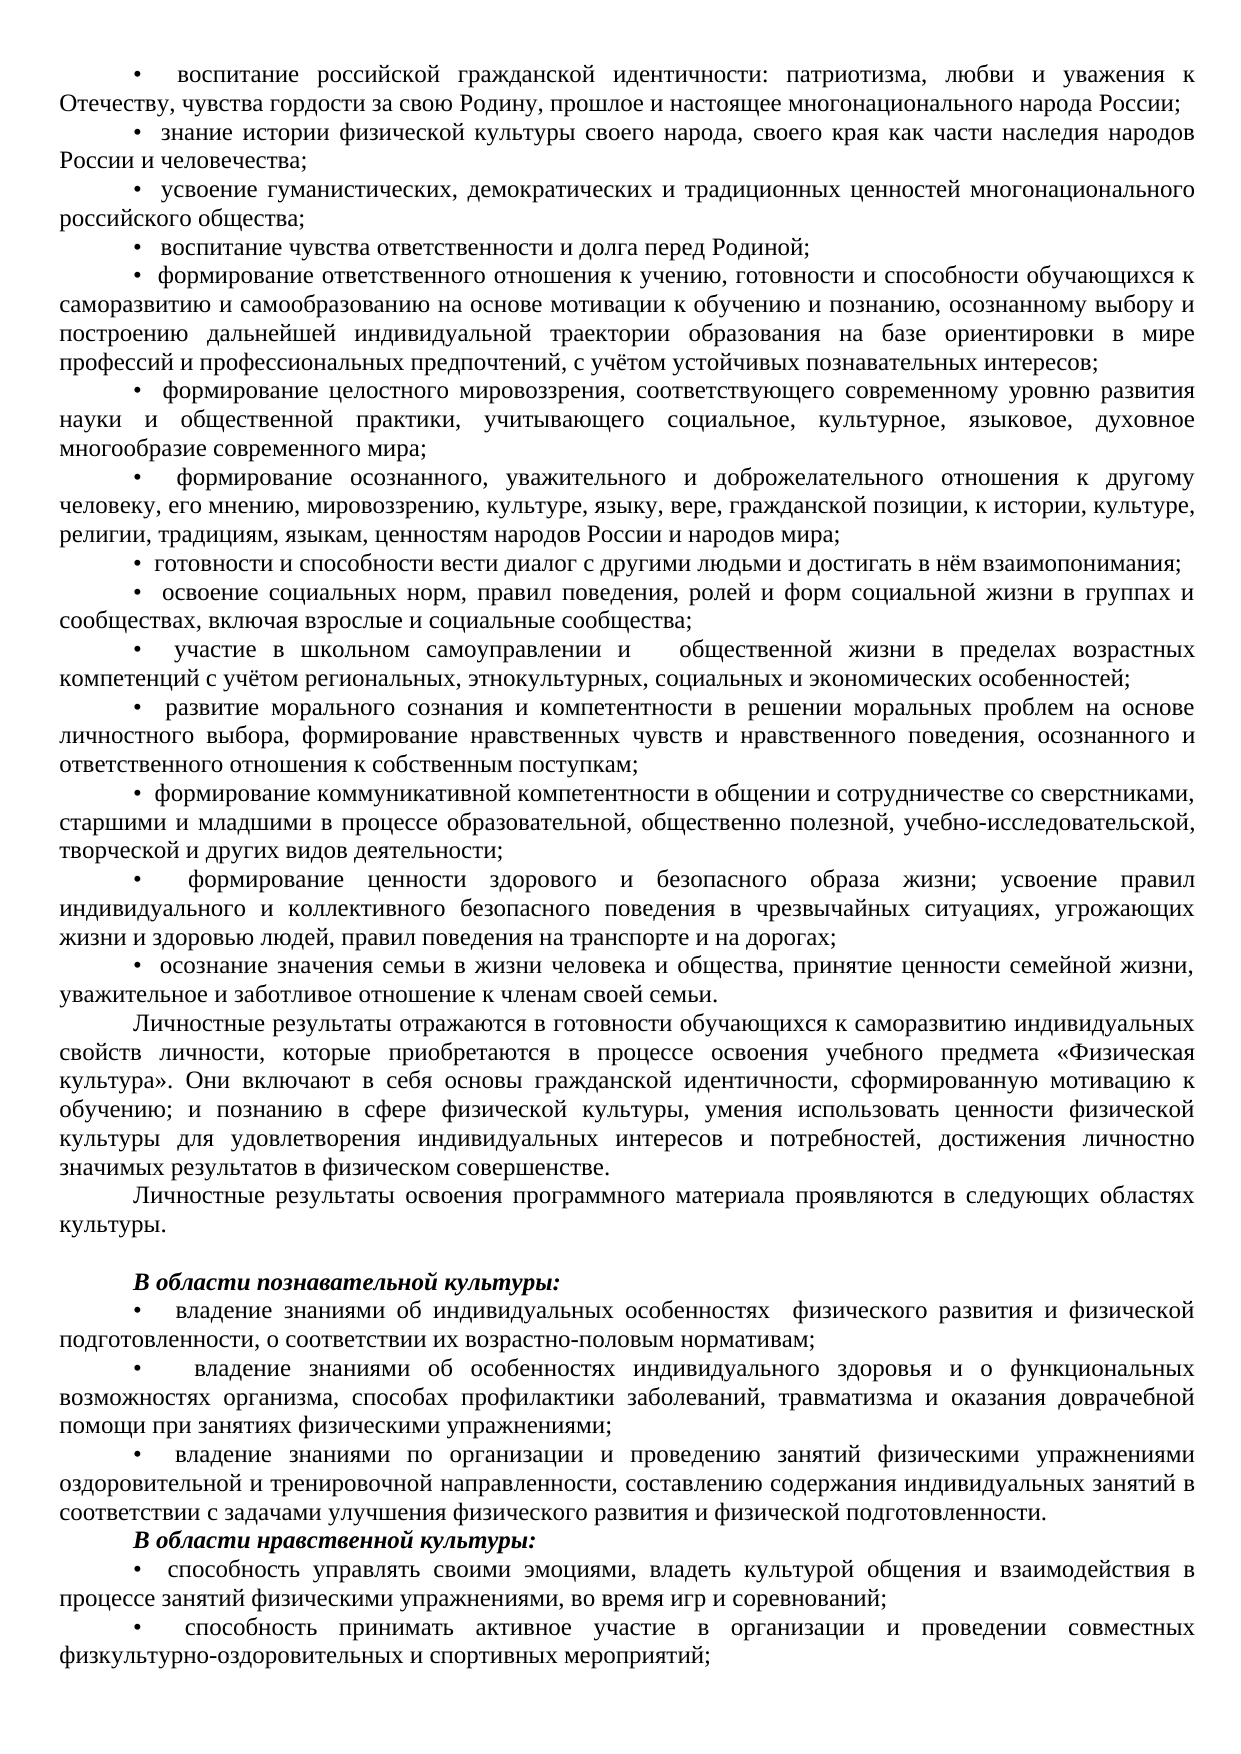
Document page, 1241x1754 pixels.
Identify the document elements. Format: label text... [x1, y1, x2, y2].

text • осознание значения семьи в жизни человека и общества, принятие ценности семейной жизни, уважительное и заботливое отношение к членам своей семьи. [59, 950, 1196, 1008]
text • освоение социальных норм, правил поведения, ролей и форм социальной жизни в группах и сообществах, включая взрослые и социальные сообщества; [59, 577, 1196, 634]
text • развитие морального сознания и компетентности в решении моральных проблем на основе личностного выбора, формирование нравственных чувств и нравственного поведения, осознанного и ответственного отношения к собственным поступкам; [59, 692, 1196, 778]
text • воспитание российской гражданской идентичности: патриотизма, любви и уважения к Отечеству, чувства гордости за свою Родину, прошлое и настоящее многонационального народа России; [59, 59, 1196, 117]
text • знание истории физической культуры своего народа, своего края как части наследия народов России и человечества; [59, 117, 1196, 174]
text • усвоение гуманистических, демократических и традиционных ценностей многонационального российского общества; [59, 174, 1196, 232]
text • способность принимать активное участие в организации и проведении совместных физкультурно-оздоровительных и спортивных мероприятий; [59, 1612, 1196, 1669]
text • готовности и способности вести диалог с другими людьми и достигать в нём взаимопонимания; [59, 548, 1196, 577]
text • владение знаниями по организации и проведению занятий физическими упражнениями оздоровительной и тренировочной направленности, составлению содержания индивидуальных занятий в соответствии с задачами улучшения физического развития и физической подготовленности. [59, 1439, 1196, 1525]
text • владение знаниями об индивидуальных особенностях физического развития и физической подготовленности, о соответствии их возрастно-половым нормативам; [59, 1295, 1196, 1353]
text В области нравственной культуры: [59, 1525, 1196, 1554]
text Личностные результаты освоения программного материала проявляются в следующих областях культуры. [59, 1180, 1196, 1238]
text • участие в школьном самоуправлении и общественной жизни в пределах возрастных компетенций с учётом региональных, этнокультурных, социальных и экономических особенностей; [59, 634, 1196, 692]
text Личностные результаты отражаются в готовности обучающихся к саморазвитию индивидуальных свойств личности, которые приобретаются в процессе освоения учебного предмета «Физическая культура». Они включают в себя основы гражданской идентичности, сформированную мотивацию к обучению; и познанию в сфере физической культуры, умения использовать ценности физической культуры для удовлетворения индивидуальных интересов и потребностей, достижения личностно значимых результатов в физическом совершенстве. [59, 1008, 1196, 1180]
text В области познавательной культуры: [59, 1267, 1196, 1295]
text • формирование ценности здорового и безопасного образа жизни; усвоение правил индивидуального и коллективного безопасного поведения в чрезвычайных ситуациях, угрожающих жизни и здоровью людей, правил поведения на транспорте и на дорогах; [59, 864, 1196, 950]
text • воспитание чувства ответственности и долга перед Родиной; [59, 232, 1196, 260]
text • способность управлять своими эмоциями, владеть культурой общения и взаимодействия в процессе занятий физическими упражнениями, во время игр и соревнований; [59, 1554, 1196, 1612]
text • формирование коммуникативной компетентности в общении и сотрудничестве со сверстниками, старшими и младшими в процессе образовательной, общественно полезной, учебно-исследовательской, творческой и других видов деятельности; [59, 778, 1196, 864]
text • формирование осознанного, уважительного и доброжелательного отношения к другому человеку, его мнению, мировоззрению, культуре, языку, вере, гражданской позиции, к истории, культуре, религии, традициям, языкам, ценностям народов России и народов мира; [59, 462, 1196, 548]
text • формирование целостного мировоззрения, соответствующего современному уровню развития науки и общественной практики, учитывающего социальное, культурное, языковое, духовное многообразие современного мира; [59, 375, 1196, 462]
text • владение знаниями об особенностях индивидуального здоровья и о функциональных возможностях организма, способах профилактики заболеваний, травматизма и оказания доврачебной помощи при занятиях физическими упражнениями; [59, 1353, 1196, 1439]
text • формирование ответственного отношения к учению, готовности и способности обучающихся к саморазвитию и самообразованию на основе мотивации к обучению и познанию, осознанному выбору и построению дальнейшей индивидуальной траектории образования на базе ориентировки в мире профессий и профессиональных предпочтений, с учётом устойчивых познавательных интересов; [59, 260, 1196, 375]
